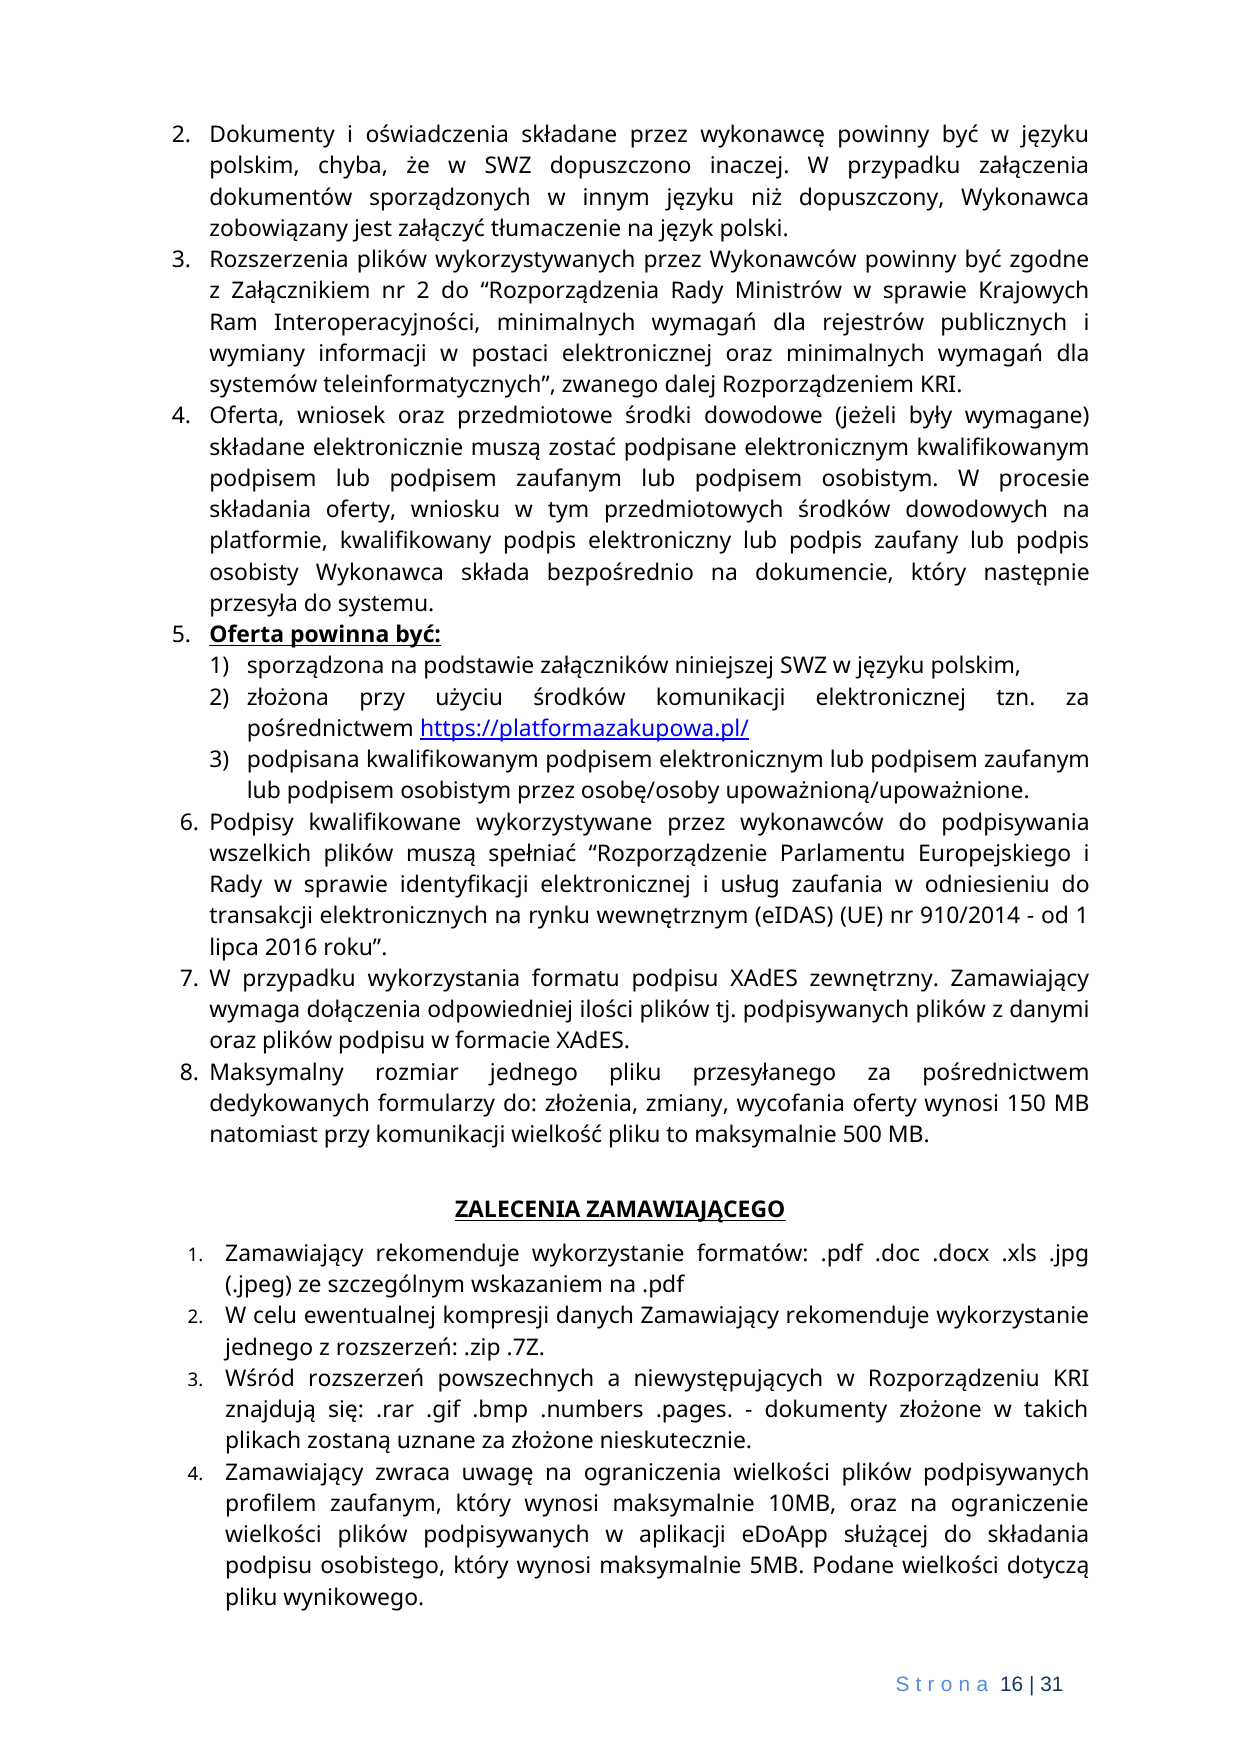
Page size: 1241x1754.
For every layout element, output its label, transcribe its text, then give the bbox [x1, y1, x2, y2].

list Oferta powinna być: [172, 618, 1090, 649]
list złożona przy użyciu środków komunikacji elektronicznej tzn. za pośrednictwem https://platformazakupowa.pl/ [209, 681, 1090, 743]
list W celu ewentualnej kompresji danych Zamawiający rekomenduje wykorzystanie jednego z rozszerzeń: .zip .7Z. [187, 1299, 1090, 1362]
list Zamawiający rekomenduje wykorzystanie formatów: .pdf .doc .docx .xls .jpg (.jpeg) ze szczególnym wskazaniem na .pdf [187, 1237, 1090, 1299]
list Dokumenty i oświadczenia składane przez wykonawcę powinny być w języku polskim, chyba, że w SWZ dopuszczono inaczej. W przypadku załączenia dokumentów sporządzonych w innym języku niż dopuszczony, Wykonawca zobowiązany jest załączyć tłumaczenie na język polski. [172, 118, 1090, 243]
text ZALECENIA ZAMAWIAJĄCEGO [150, 1193, 1090, 1224]
list Rozszerzenia plików wykorzystywanych przez Wykonawców powinny być zgodne z Załącznikiem nr 2 do “Rozporządzenia Rady Ministrów w sprawie Krajowych Ram Interoperacyjności, minimalnych wymagań dla rejestrów publicznych i wymiany informacji w postaci elektronicznej oraz minimalnych wymagań dla systemów teleinformatycznych”, zwanego dalej Rozporządzeniem KRI. [172, 243, 1090, 399]
list sporządzona na podstawie załączników niniejszej SWZ w języku polskim, [209, 649, 1090, 681]
list Podpisy kwalifikowane wykorzystywane przez wykonawców do podpisywania wszelkich plików muszą spełniać “Rozporządzenie Parlamentu Europejskiego i Rady w sprawie identyfikacji elektronicznej i usług zaufania w odniesieniu do transakcji elektronicznych na rynku wewnętrznym (eIDAS) (UE) nr 910/2014 - od 1 lipca 2016 roku”. [179, 806, 1090, 962]
list W przypadku wykorzystania formatu podpisu XAdES zewnętrzny. Zamawiający wymaga dołączenia odpowiedniej ilości plików tj. podpisywanych plików z danymi oraz plików podpisu w formacie XAdES. [179, 962, 1090, 1056]
list Wśród rozszerzeń powszechnych a niewystępujących w Rozporządzeniu KRI znajdują się: .rar .gif .bmp .numbers .pages. - dokumenty złożone w takich plikach zostaną uznane za złożone nieskutecznie. [187, 1362, 1090, 1456]
list Zamawiający zwraca uwagę na ograniczenia wielkości plików podpisywanych profilem zaufanym, który wynosi maksymalnie 10MB, oraz na ograniczenie wielkości plików podpisywanych w aplikacji eDoApp służącej do składania podpisu osobistego, który wynosi maksymalnie 5MB. Podane wielkości dotyczą pliku wynikowego. [187, 1456, 1090, 1612]
list Oferta, wniosek oraz przedmiotowe środki dowodowe (jeżeli były wymagane) składane elektronicznie muszą zostać podpisane elektronicznym kwalifikowanym podpisem lub podpisem zaufanym lub podpisem osobistym. W procesie składania oferty, wniosku w tym przedmiotowych środków dowodowych na platformie, kwalifikowany podpis elektroniczny lub podpis zaufany lub podpis osobisty Wykonawca składa bezpośrednio na dokumencie, który następnie przesyła do systemu. [172, 399, 1090, 618]
list podpisana kwalifikowanym podpisem elektronicznym lub podpisem zaufanym lub podpisem osobistym przez osobę/osoby upoważnioną/upoważnione. [209, 743, 1090, 806]
list Maksymalny rozmiar jednego pliku przesyłanego za pośrednictwem dedykowanych formularzy do: złożenia, zmiany, wycofania oferty wynosi 150 MB natomiast przy komunikacji wielkość pliku to maksymalnie 500 MB. [179, 1056, 1090, 1149]
